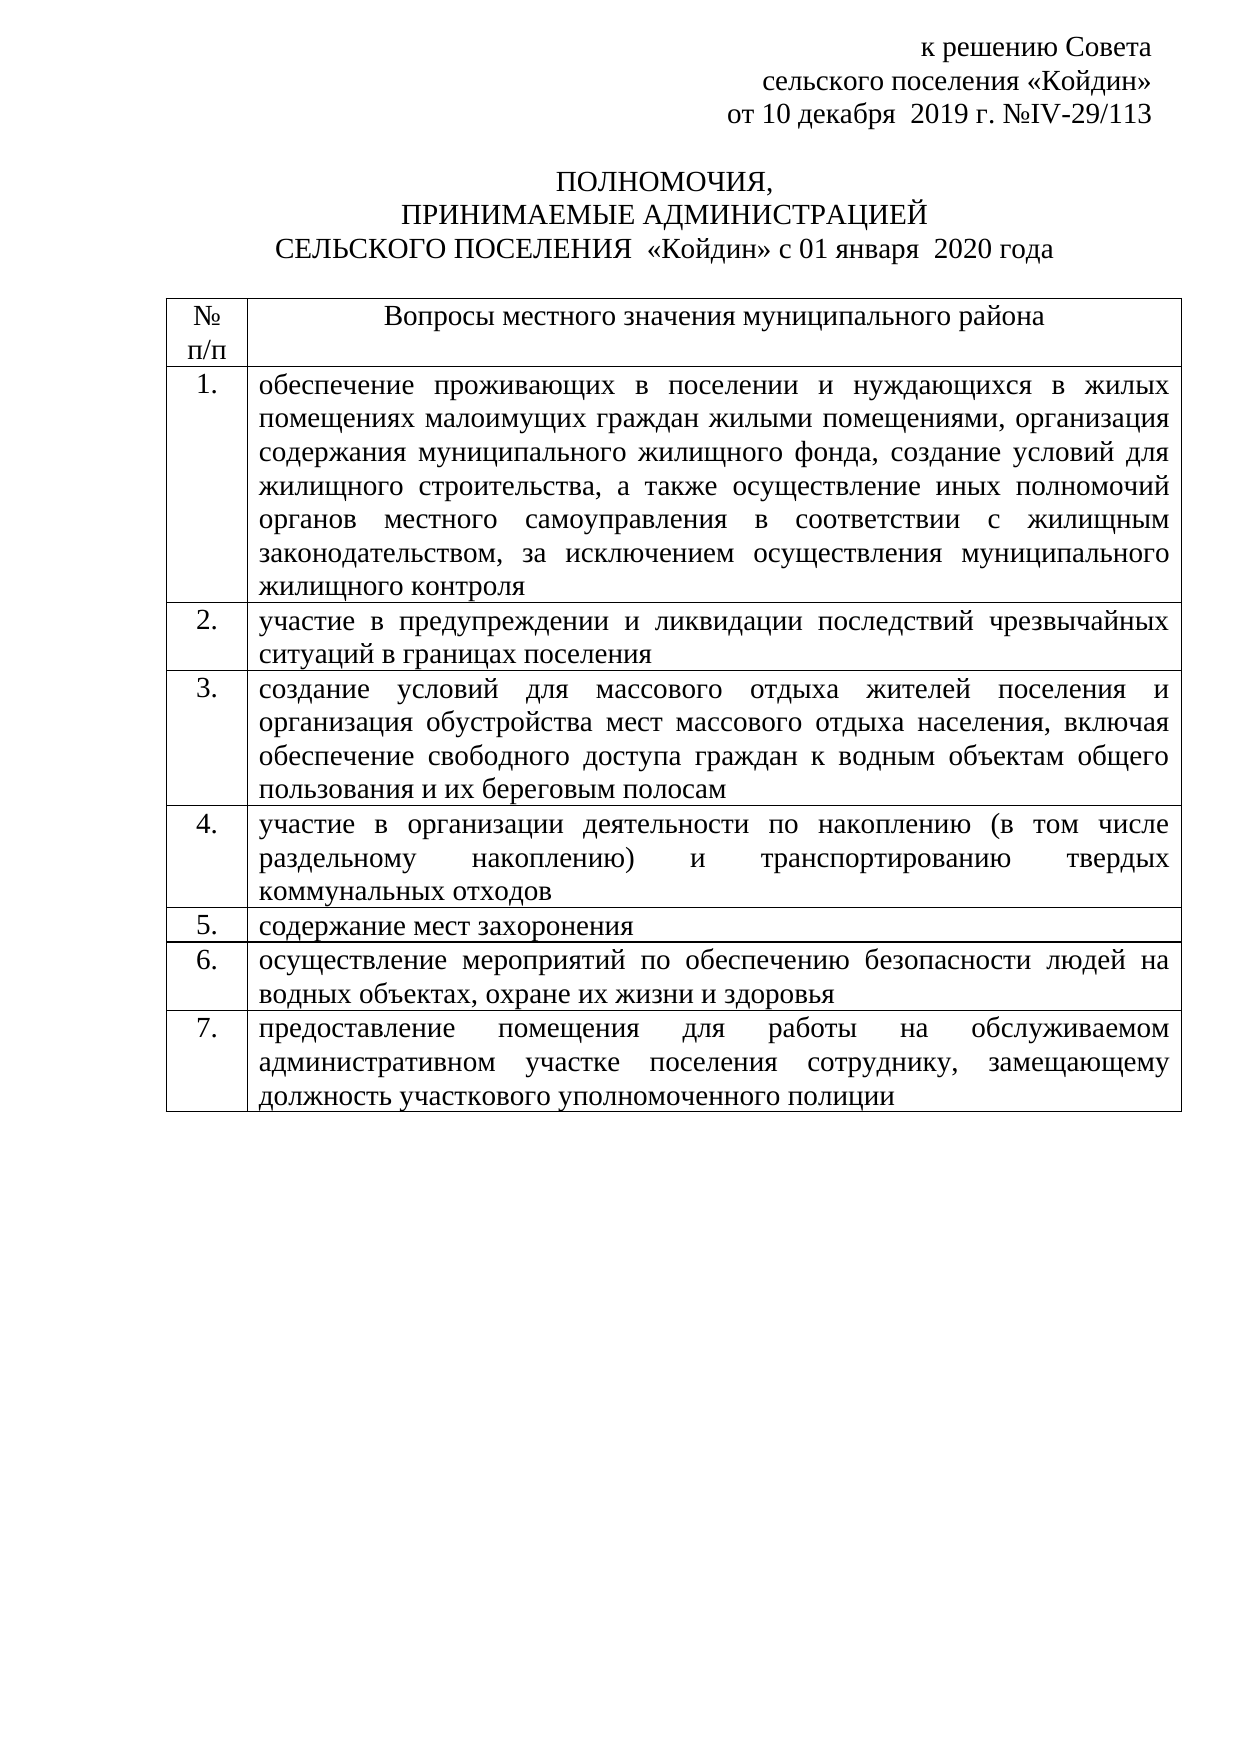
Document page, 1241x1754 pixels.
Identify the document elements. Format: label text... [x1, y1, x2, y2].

table_header № п/п [167, 299, 247, 366]
table_cell 7. [167, 1011, 247, 1111]
table_cell создание условий для массового отдыха жителей поселения и организация обустройства мест массового отдыха населения, включая обеспечение свободного доступа граждан к водным объектам общего пользования и их береговым полосам [248, 671, 1181, 805]
table_cell 5. [167, 908, 247, 941]
text ПРИНИМАЕМЫЕ АДМИНИСТРАЦИЕЙ [177, 197, 1152, 231]
table_cell участие в предупреждении и ликвидации последствий чрезвычайных ситуаций в границах поселения [248, 603, 1181, 670]
table_cell 4. [167, 806, 247, 907]
text ПОЛНОМОЧИЯ, [177, 164, 1152, 197]
text сельского поселения «Койдин» [177, 63, 1152, 97]
text от 10 декабря 2019 г. №IV-29/113 [177, 97, 1152, 130]
table_cell 6. [167, 943, 247, 1009]
table_cell 3. [167, 671, 247, 805]
table_cell осуществление мероприятий по обеспечению безопасности людей на водных объектах, охране их жизни и здоровья [248, 943, 1181, 1009]
text к решению Совета [177, 29, 1152, 63]
table_cell обеспечение проживающих в поселении и нуждающихся в жилых помещениях малоимущих граждан жилыми помещениями, организация содержания муниципального жилищного фонда, создание условий для жилищного строительства, а также осуществление иных полномочий органов местного самоуправления в соответствии с жилищным законодательством, за исключением осуществления муниципального жилищного контроля [248, 367, 1181, 602]
table_cell предоставление помещения для работы на обслуживаемом административном участке поселения сотруднику, замещающему должность участкового уполномоченного полиции [248, 1011, 1181, 1111]
table_cell участие в организации деятельности по накоплению (в том числе раздельному накоплению) и транспортированию твердых коммунальных отходов [248, 806, 1181, 907]
table_cell 1. [167, 367, 247, 602]
table_header Вопросы местного значения муниципального района [248, 299, 1181, 366]
table_cell содержание мест захоронения [248, 908, 1181, 941]
text СЕЛЬСКОГО ПОСЕЛЕНИЯ «Койдин» с 01 января 2020 года [177, 231, 1152, 264]
table_cell 2. [167, 603, 247, 670]
